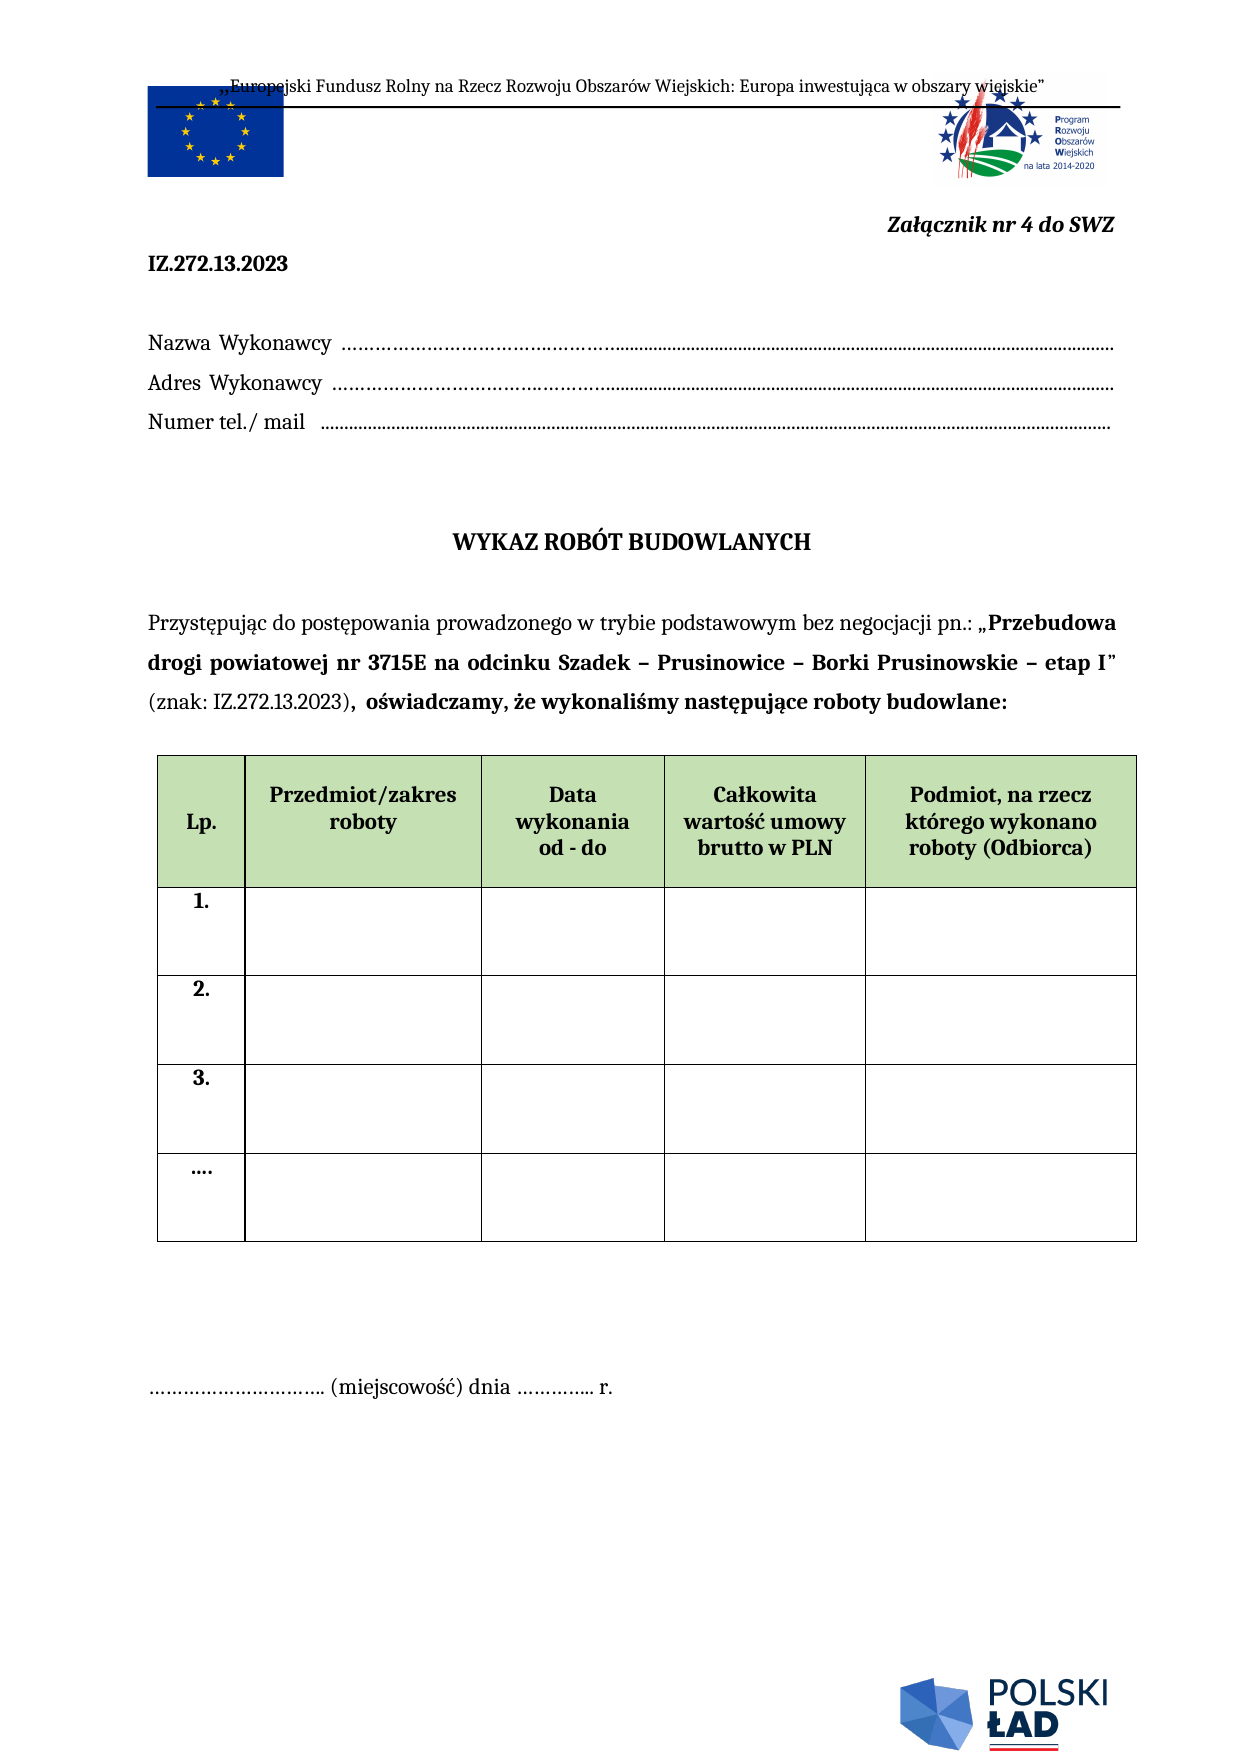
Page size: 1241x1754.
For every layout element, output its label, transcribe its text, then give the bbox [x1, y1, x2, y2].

table_cell [246, 888, 481, 975]
table_cell [246, 1065, 481, 1152]
table_cell [246, 1154, 481, 1241]
text WYKAZ ROBÓT BUDOWLANYCH [148, 527, 1116, 556]
text …………………………. (miejscowość) dnia ………….. r. [148, 1374, 1116, 1400]
table_cell [482, 976, 664, 1064]
table_header Data wykonania od - do [482, 756, 664, 887]
text Nazwa Wykonawcy ……………………………….…………......................................................................................................... Adres Wykonawcy ……………………………….…………........................................................................................................... Numer tel./ mail ........................................................................................................................................................................ [148, 330, 1116, 435]
table_cell [866, 1065, 1136, 1152]
table_cell [866, 888, 1136, 975]
table_header Podmiot, na rzecz którego wykonano roboty (Odbiorca) [866, 756, 1136, 887]
picture [900, 1678, 1107, 1751]
text Załącznik nr 4 do SWZ [148, 212, 1116, 238]
table_cell [482, 888, 664, 975]
table_cell [246, 976, 481, 1064]
table_cell [482, 1154, 664, 1241]
table_cell [665, 1065, 865, 1152]
picture [931, 109, 1107, 188]
text IZ.272.13.2023 [148, 251, 1116, 277]
picture [147, 86, 284, 177]
table_cell [665, 976, 865, 1064]
table_header Całkowita wartość umowy brutto w PLN [665, 756, 865, 887]
table_cell 2. [158, 976, 244, 1064]
table_cell 1. [158, 888, 244, 975]
table_cell 3. [158, 1065, 244, 1152]
table_cell [482, 1065, 664, 1152]
table_header Lp. [158, 756, 244, 887]
picture [931, 73, 1107, 106]
table_cell [866, 1154, 1136, 1241]
table_cell [866, 976, 1136, 1064]
table_cell [665, 1154, 865, 1241]
table_header Przedmiot/zakres roboty [246, 756, 481, 887]
table_cell [665, 888, 865, 975]
table_cell …. [158, 1154, 244, 1241]
text Przystępując do postępowania prowadzonego w trybie podstawowym bez negocjacji pn.: „Przebudowa drogi powiatowej nr 3715E na odcinku Szadek – Prusinowice – Borki Prusinowskie – etap I” (znak: IZ.272.13.2023), oświadczamy, że wykonaliśmy następujące roboty budowlane: [148, 610, 1116, 715]
